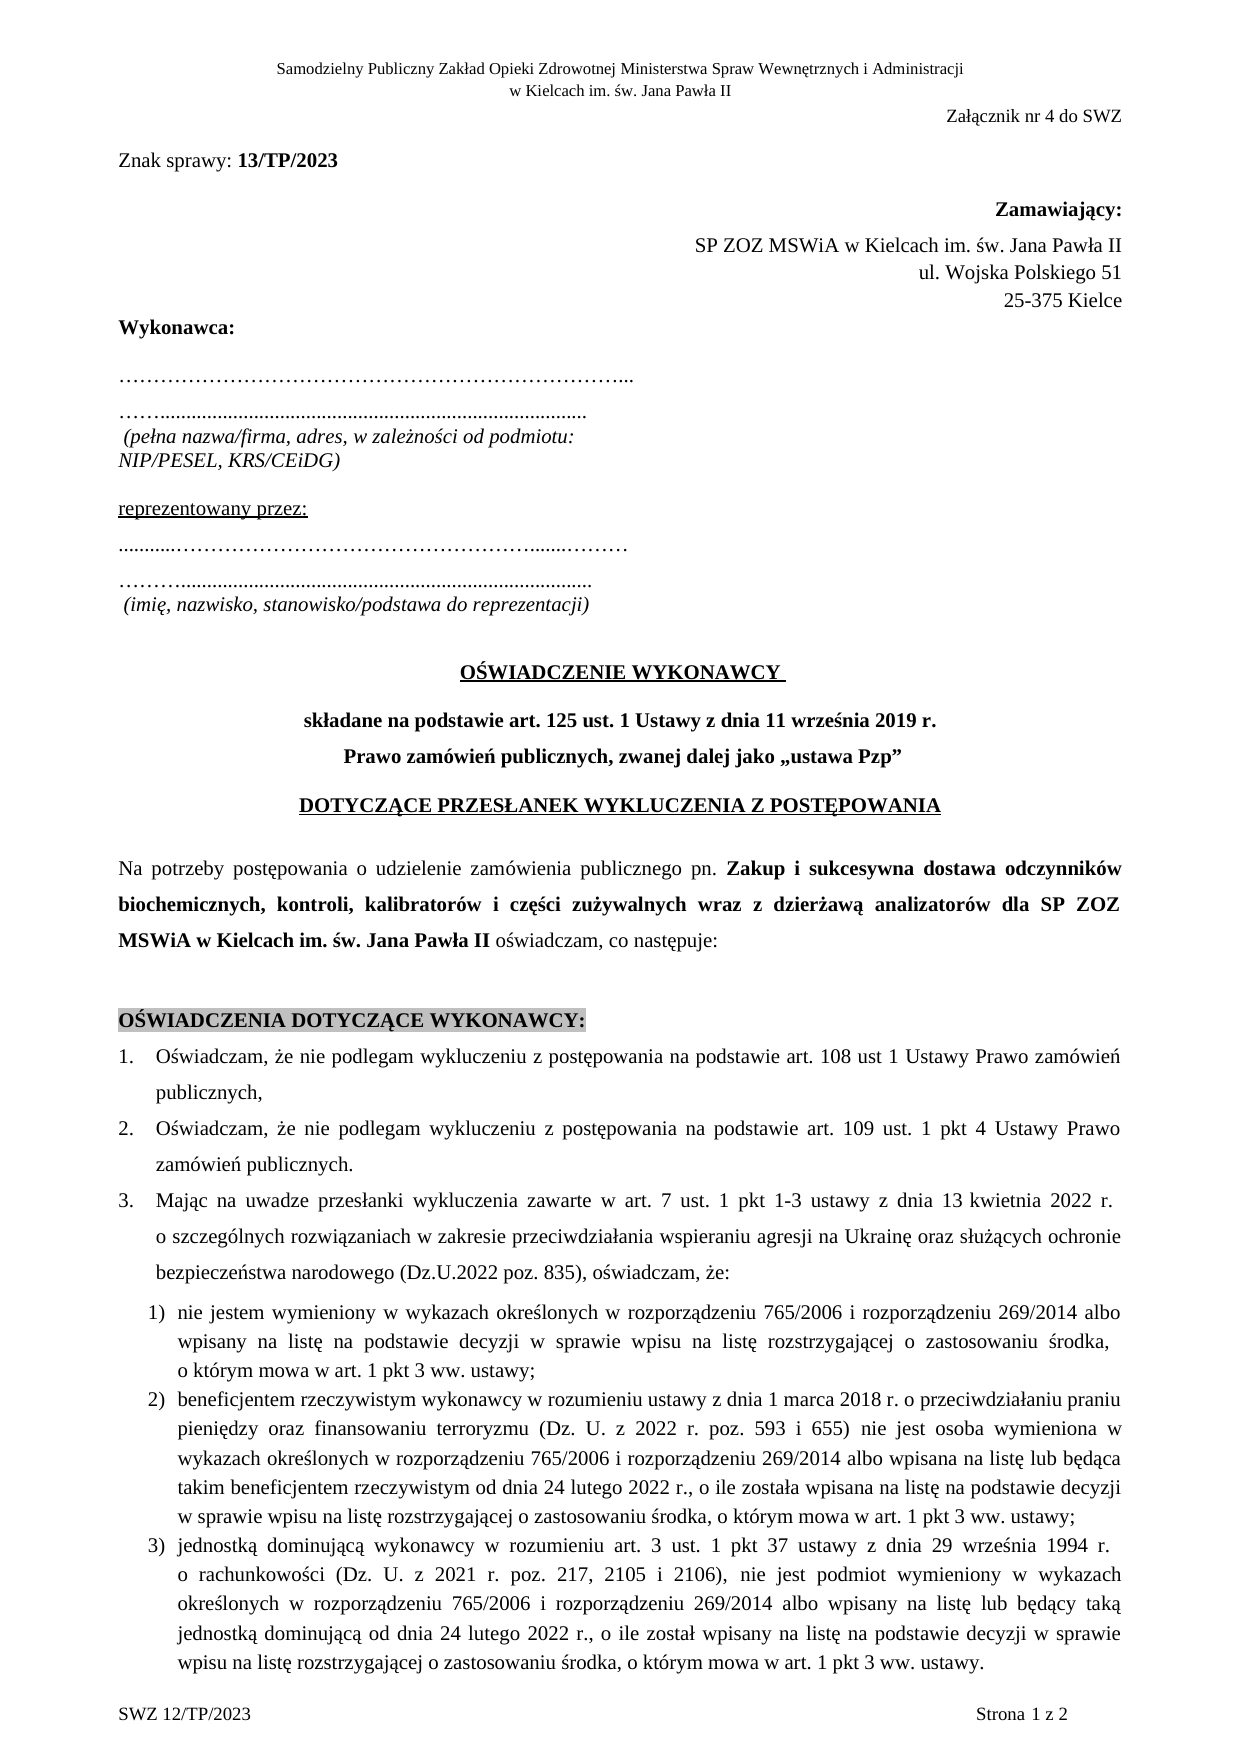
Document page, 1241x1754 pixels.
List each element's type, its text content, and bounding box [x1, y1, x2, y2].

text (pełna nazwa/firma, adres, w zależności od podmiotu: [118, 423, 1122, 448]
text Znak sprawy: 13/TP/2023 [118, 148, 1122, 172]
text …….................................................................................. [118, 399, 1122, 423]
list nie jestem wymieniony w wykazach określonych w rozporządzeniu 765/2006 i rozporządzeniu 269/2014 albo wpisany na listę na podstawie decyzji w sprawie wpisu na listę rozstrzygającej o zastosowaniu środka, o którym mowa w art. 1 pkt 3 ww. ustawy; [148, 1296, 1122, 1383]
list beneficjentem rzeczywistym wykonawcy w rozumieniu ustawy z dnia 1 marca 2018 r. o przeciwdziałaniu praniu pieniędzy oraz finansowaniu terroryzmu (Dz. U. z 2022 r. poz. 593 i 655) nie jest osoba wymieniona w wykazach określonych w rozporządzeniu 765/2006 i rozporządzeniu 269/2014 albo wpisana na listę lub będąca takim beneficjentem rzeczywistym od dnia 24 lutego 2022 r., o ile została wpisana na listę na podstawie decyzji w sprawie wpisu na listę rozstrzygającej o zastosowaniu środka, o którym mowa w art. 1 pkt 3 ww. ustawy; [148, 1383, 1122, 1529]
list Oświadczam, że nie podlegam wykluczeniu z postępowania na podstawie art. 109 ust. 1 pkt 4 Ustawy Prawo zamówień publicznych. [118, 1116, 1122, 1176]
text Zamawiający: [118, 196, 1122, 221]
list jednostką dominującą wykonawcy w rozumieniu art. 3 ust. 1 pkt 37 ustawy z dnia 29 września 1994 r. o rachunkowości (Dz. U. z 2021 r. poz. 217, 2105 i 2106), nie jest podmiot wymieniony w wykazach określonych w rozporządzeniu 765/2006 i rozporządzeniu 269/2014 albo wpisany na listę lub będący taką jednostką dominującą od dnia 24 lutego 2022 r., o ile został wpisany na listę na podstawie decyzji w sprawie wpisu na listę rozstrzygającej o zastosowaniu środka, o którym mowa w art. 1 pkt 3 ww. ustawy. [148, 1529, 1122, 1675]
text Wykonawca: [118, 315, 1122, 339]
list Oświadczam, że nie podlegam wykluczeniu z postępowania na podstawie art. 108 ust 1 Ustawy Prawo zamówień publicznych, [118, 1043, 1122, 1104]
text NIP/PESEL, KRS/CEiDG) [118, 448, 1122, 472]
text reprezentowany przez: [118, 496, 1122, 520]
text Na potrzeby postępowania o udzielenie zamówienia publicznego pn. Zakup i sukcesywna dostawa odczynników biochemicznych, kontroli, kalibratorów i części zużywalnych wraz z dzierżawą analizatorów dla SP ZOZ MSWiA w Kielcach im. św. Jana Pawła II oświadczam, co następuje: [118, 856, 1122, 952]
text OŚWIADCZENIE WYKONAWCY [118, 659, 1122, 684]
text ………………………………………………………………... [118, 363, 1122, 387]
text DOTYCZĄCE PRZESŁANEK WYKLUCZENIA Z POSTĘPOWANIA [118, 793, 1122, 817]
text Załącznik nr 4 do SWZ [118, 105, 1122, 127]
text ...........…………………………………………….......……… [118, 532, 1122, 556]
text składane na podstawie art. 125 ust. 1 Ustawy z dnia 11 września 2019 r. [118, 708, 1122, 732]
text ………............................................................................... [118, 568, 1122, 592]
text SP ZOZ MSWiA w Kielcach im. św. Jana Pawła II [532, 232, 1122, 257]
text OŚWIADCZENIA DOTYCZĄCE WYKONAWCY: [118, 1007, 1122, 1032]
list Mając na uwadze przesłanki wykluczenia zawarte w art. 7 ust. 1 pkt 1-3 ustawy z dnia 13 kwietnia 2022 r. o szczególnych rozwiązaniach w zakresie przeciwdziałania wspieraniu agresji na Ukrainę oraz służących ochronie bezpieczeństwa narodowego (Dz.U.2022 poz. 835), oświadczam, że: [118, 1188, 1122, 1284]
text ul. Wojska Polskiego 51 [532, 260, 1122, 284]
text 25-375 Kielce [532, 288, 1122, 312]
text Prawo zamówień publicznych, zwanej dalej jako „ustawa Pzp” [118, 744, 1122, 768]
text (imię, nazwisko, stanowisko/podstawa do reprezentacji) [118, 592, 1122, 616]
